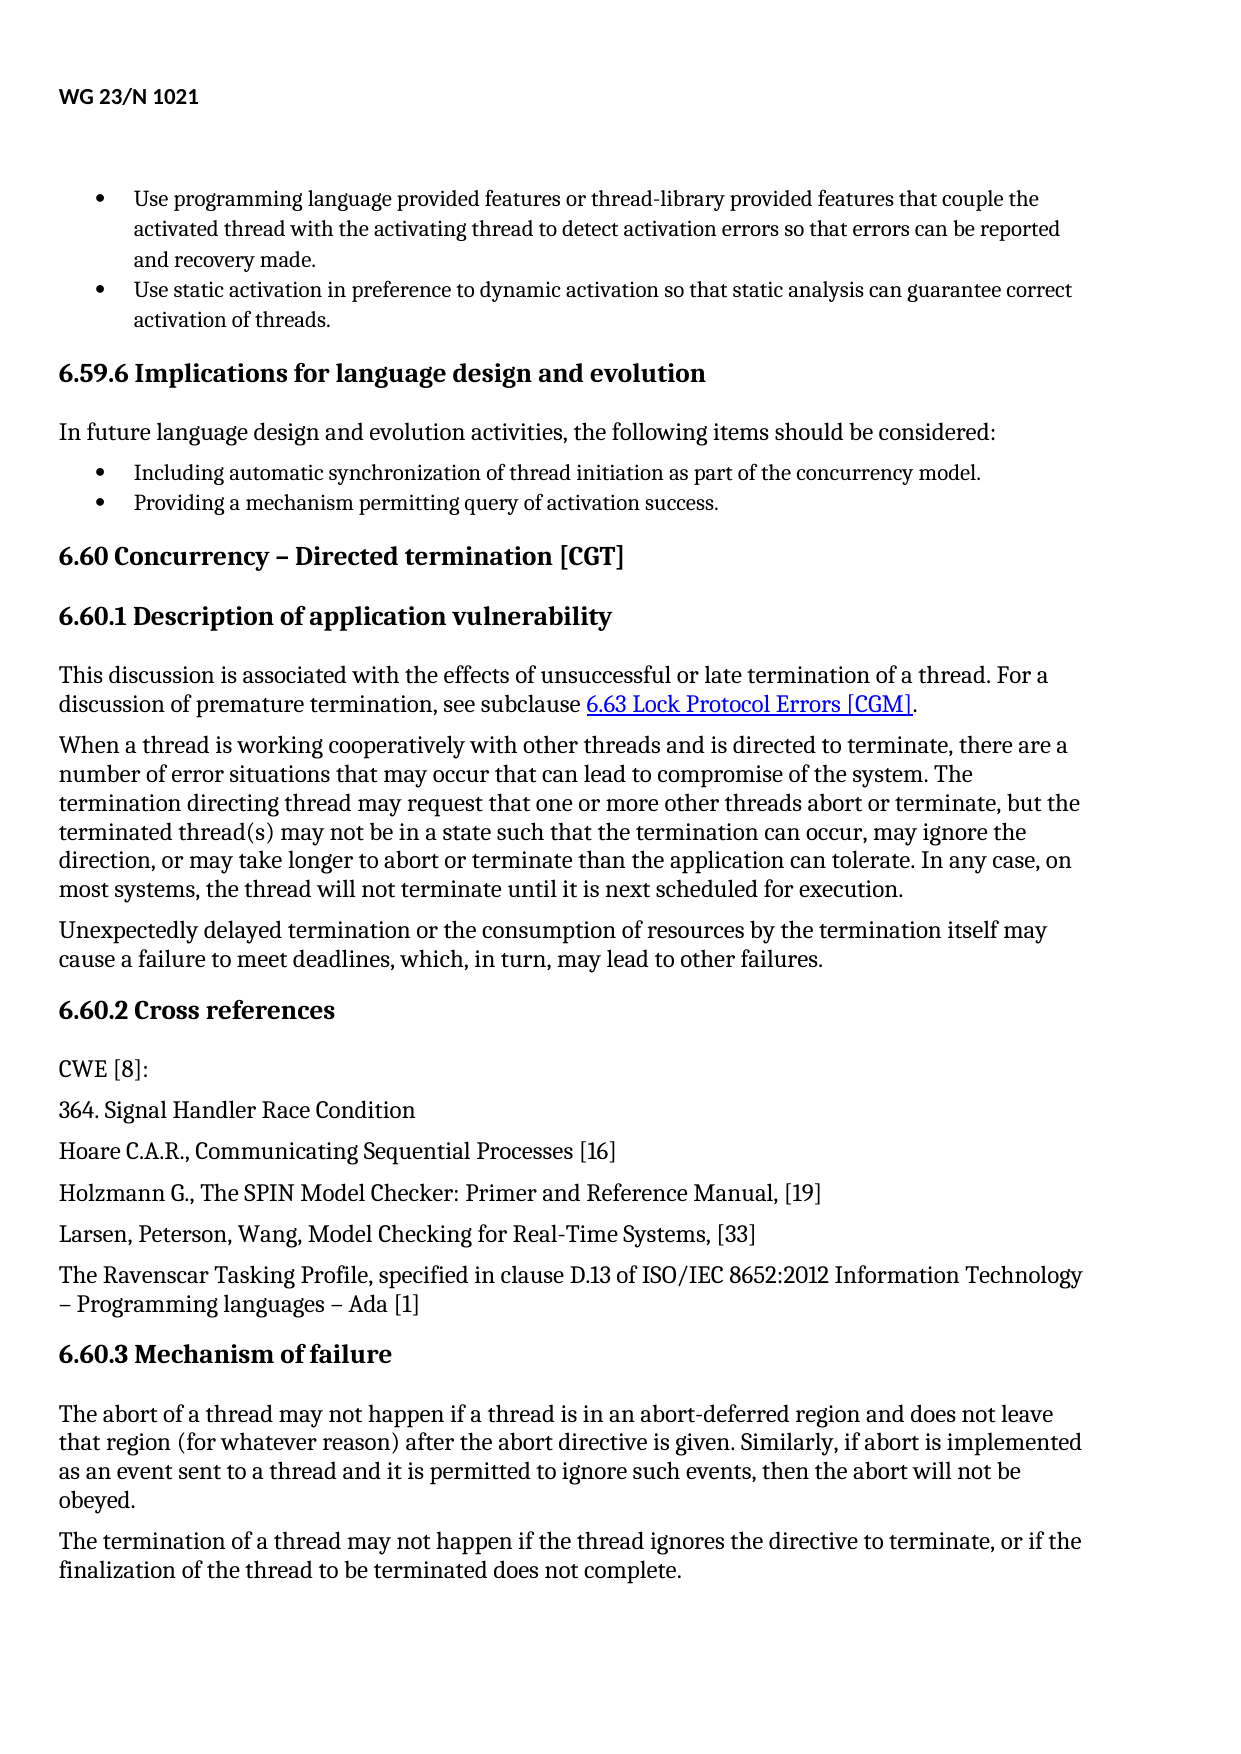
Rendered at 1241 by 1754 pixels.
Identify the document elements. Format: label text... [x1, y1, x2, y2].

text 364. Signal Handler Race Condition [58, 1096, 1099, 1125]
text Unexpectedly delayed termination or the consumption of resources by the termination itself may cause a failure to meet deadlines, which, in turn, may lead to other failures. [58, 916, 1099, 974]
text Holzmann G., The SPIN Model Checker: Primer and Reference Manual, [19] [58, 1178, 1099, 1207]
text The Ravenscar Tasking Profile, specified in clause D.13 of ISO/IEC 8652:2012 Information Technology – Programming languages – Ada [1] [58, 1261, 1099, 1318]
subtitle 6.60.1 Description of application vulnerability [58, 601, 1099, 632]
list Providing a mechanism permitting query of activation success. [96, 489, 1099, 516]
text The abort of a thread may not happen if a thread is in an abort-deferred region and does not leave that region (for whatever reason) after the abort directive is given. Similarly, if abort is implemented as an event sent to a thread and it is permitted to ignore such events, then the abort will not be obeyed. [58, 1399, 1099, 1514]
text In future language design and evolution activities, the following items should be considered: [58, 418, 1099, 447]
subtitle 6.60.3 Mechanism of failure [58, 1339, 1099, 1371]
list Including automatic synchronization of thread initiation as part of the concurrency model. [96, 459, 1099, 486]
subtitle 6.60 Concurrency – Directed termination [CGT] [58, 541, 1099, 572]
text This discussion is associated with the effects of unsuccessful or late termination of a thread. For a discussion of premature termination, see subclause 6.63 Lock Protocol Errors [CGM]. [58, 661, 1099, 719]
text Larsen, Peterson, Wang, Model Checking for Real-Time Systems, [33] [58, 1220, 1099, 1248]
text Hoare C.A.R., Communicating Sequential Processes [16] [58, 1137, 1099, 1166]
subtitle 6.59.6 Implications for language design and evolution [58, 358, 1099, 389]
text When a thread is working cooperatively with other threads and is directed to terminate, there are a number of error situations that may occur that can lead to compromise of the system. The termination directing thread may request that one or more other threads abort or terminate, but the terminated thread(s) may not be in a state such that the termination can occur, may ignore the direction, or may take longer to abort or terminate than the application can tolerate. In any case, on most systems, the thread will not terminate until it is next scheduled for execution. [58, 731, 1099, 904]
list Use programming language provided features or thread-library provided features that couple the activated thread with the activating thread to detect activation errors so that errors can be reported and recovery made. [96, 186, 1099, 273]
subtitle 6.60.2 Cross references [58, 995, 1099, 1026]
text CWE [8]: [58, 1055, 1099, 1083]
list Use static activation in preference to dynamic activation so that static analysis can guarantee correct activation of threads. [96, 277, 1099, 333]
text The termination of a thread may not happen if the thread ignores the directive to terminate, or if the finalization of the thread to be terminated does not complete. [58, 1527, 1099, 1584]
